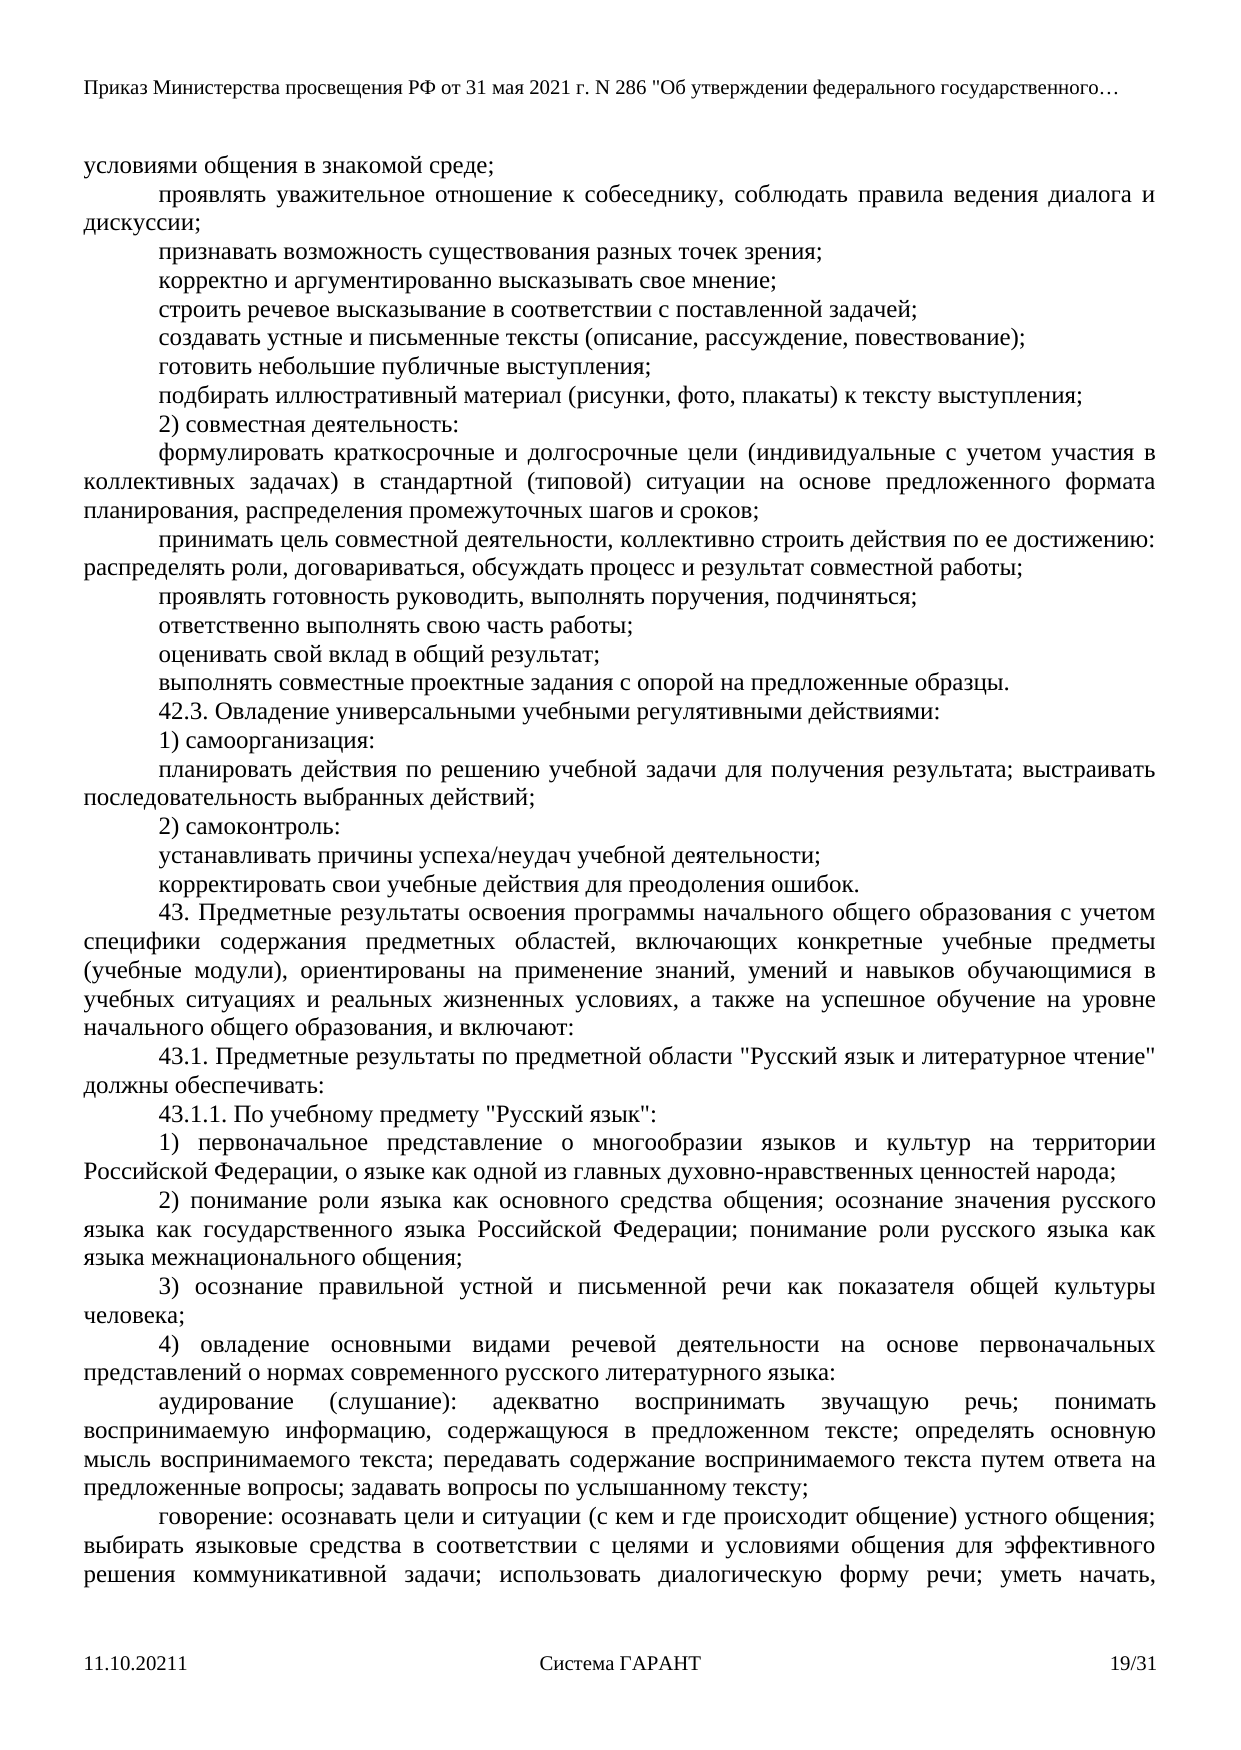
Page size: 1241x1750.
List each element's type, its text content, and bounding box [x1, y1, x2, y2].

text принимать цель совместной деятельности, коллективно строить действия по ее достижению: распределять роли, договариваться, обсуждать процесс и результат совместной работы; [83, 524, 1157, 581]
text ответственно выполнять свою часть работы; [83, 610, 1157, 639]
text аудирование (слушание): адекватно воспринимать звучащую речь; понимать воспринимаемую информацию, содержащуюся в предложенном тексте; определять основную мысль воспринимаемого текста; передавать содержание воспринимаемого текста путем ответа на предложенные вопросы; задавать вопросы по услышанному тексту; [83, 1386, 1157, 1501]
text устанавливать причины успеха/неудач учебной деятельности; [83, 840, 1157, 869]
text планировать действия по решению учебной задачи для получения результата; выстраивать последовательность выбранных действий; [83, 754, 1157, 811]
text формулировать краткосрочные и долгосрочные цели (индивидуальные с учетом участия в коллективных задачах) в стандартной (типовой) ситуации на основе предложенного формата планирования, распределения промежуточных шагов и сроков; [83, 437, 1157, 524]
text выполнять совместные проектные задания с опорой на предложенные образцы. [83, 667, 1157, 696]
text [83, 150, 1157, 179]
text 1) самоорганизация: [83, 725, 1157, 754]
text строить речевое высказывание в соответствии с поставленной задачей; [83, 294, 1157, 322]
text проявлять готовность руководить, выполнять поручения, подчиняться; [83, 581, 1157, 610]
text 3) осознание правильной устной и письменной речи как показателя общей культуры человека; [83, 1271, 1157, 1329]
text 43.1.1. По учебному предмету "Русский язык": [83, 1099, 1157, 1127]
text 2) совместная деятельность: [83, 409, 1157, 437]
text корректно и аргументированно высказывать свое мнение; [83, 265, 1157, 294]
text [83, 1501, 1157, 1587]
text 4) овладение основными видами речевой деятельности на основе первоначальных представлений о нормах современного русского литературного языка: [83, 1329, 1157, 1386]
text оценивать свой вклад в общий результат; [83, 639, 1157, 667]
text корректировать свои учебные действия для преодоления ошибок. [83, 869, 1157, 897]
text проявлять уважительное отношение к собеседнику, соблюдать правила ведения диалога и дискуссии; [83, 179, 1157, 236]
text признавать возможность существования разных точек зрения; [83, 236, 1157, 265]
text 1) первоначальное представление о многообразии языков и культур на территории Российской Федерации, о языке как одной из главных духовно-нравственных ценностей народа; [83, 1127, 1157, 1185]
text готовить небольшие публичные выступления; [83, 351, 1157, 380]
text подбирать иллюстративный материал (рисунки, фото, плакаты) к тексту выступления; [83, 380, 1157, 409]
text 2) понимание роли языка как основного средства общения; осознание значения русского языка как государственного языка Российской Федерации; понимание роли русского языка как языка межнационального общения; [83, 1185, 1157, 1271]
text 2) самоконтроль: [83, 811, 1157, 840]
text 43. Предметные результаты освоения программы начального общего образования с учетом специфики содержания предметных областей, включающих конкретные учебные предметы (учебные модули), ориентированы на применение знаний, умений и навыков обучающимися в учебных ситуациях и реальных жизненных условиях, а также на успешное обучение на уровне начального общего образования, и включают: [83, 897, 1157, 1041]
text 42.3. Овладение универсальными учебными регулятивными действиями: [83, 696, 1157, 725]
text 43.1. Предметные результаты по предметной области "Русский язык и литературное чтение" должны обеспечивать: [83, 1041, 1157, 1099]
text создавать устные и письменные тексты (описание, рассуждение, повествование); [83, 322, 1157, 351]
